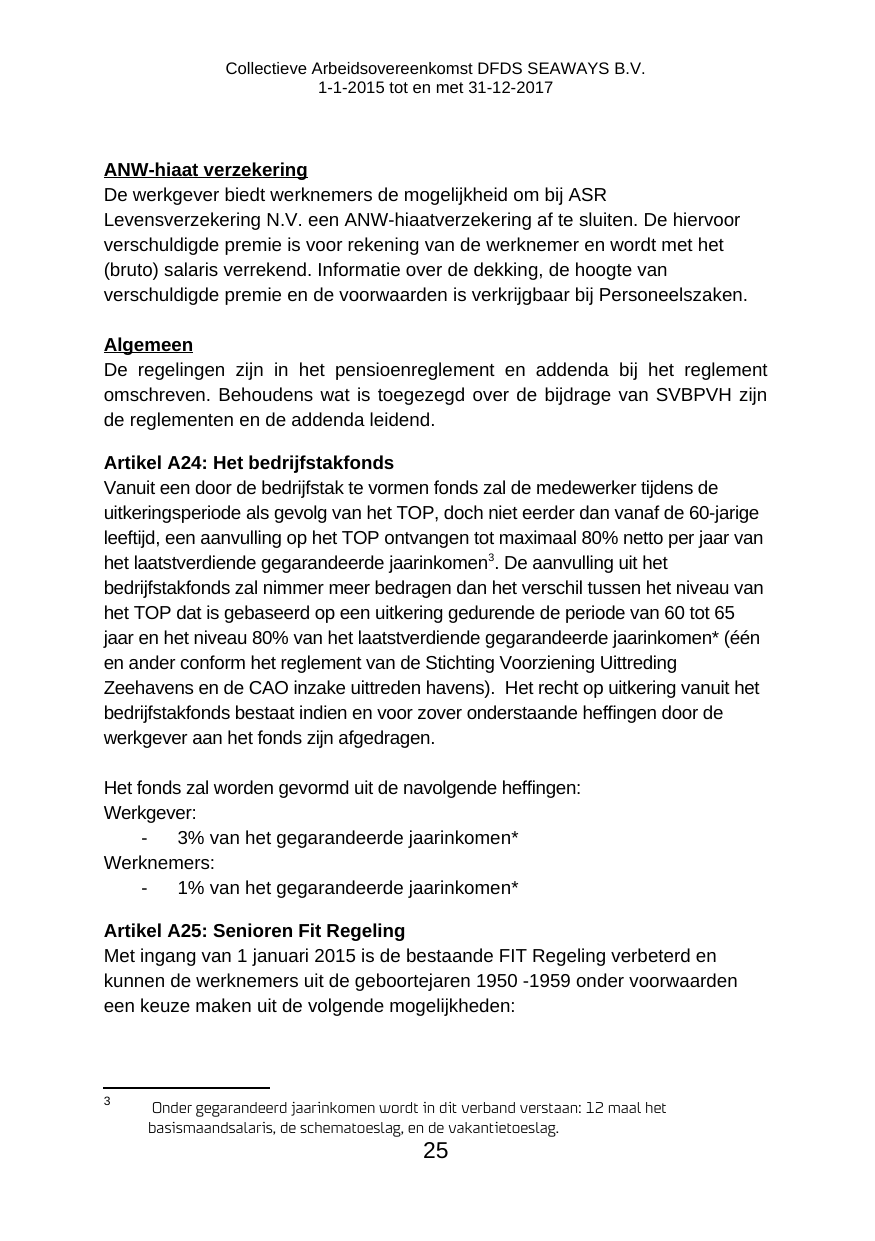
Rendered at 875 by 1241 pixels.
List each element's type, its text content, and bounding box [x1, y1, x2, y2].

subtitle Artikel A25: Senioren Fit Regeling [103, 919, 768, 941]
text De regelingen zijn in het pensioenreglement en addenda bij het reglement omschreven. Behoudens wat is toegezegd over de bijdrage van SVBPVH zijn de reglementen en de addenda leidend. [103, 355, 768, 430]
text Werknemers: [103, 848, 768, 873]
text De werkgever biedt werknemers de mogelijkheid om bij ASR Levensverzekering N.V. een ANW-hiaatverzekering af te sluiten. De hiervoor verschuldigde premie is voor rekening van de werknemer en wordt met het (bruto) salaris verrekend. Informatie over de dekking, de hoogte van verschuldigde premie en de voorwaarden is verkrijgbaar bij Personeelszaken. [103, 180, 768, 305]
text Vanuit een door de bedrijfstak te vormen fonds zal de medewerker tijdens de uitkeringsperiode als gevolg van het TOP, doch niet eerder dan vanaf de 60-jarige leeftijd, een aanvulling op het TOP ontvangen tot maximaal 80% netto per jaar van het laatstverdiende gegarandeerde jaarinkomen. De aanvulling uit het bedrijfstakfonds zal nimmer meer bedragen dan het verschil tussen het niveau van het TOP dat is gebaseerd op een uitkering gedurende de periode van 60 tot 65 jaar en het niveau 80% van het laatstverdiende gegarandeerde jaarinkomen* (één en ander conform het reglement van de Stichting Voorziening Uittreding Zeehavens en de CAO inzake uittreden havens). Het recht op uitkering vanuit het bedrijfstakfonds bestaat indien en voor zover onderstaande heffingen door de werkgever aan het fonds zijn afgedragen. [103, 473, 768, 748]
text ANW-hiaat verzekering [103, 155, 768, 180]
list 3% van het gegarandeerde jaarinkomen* [141, 823, 768, 848]
text Algemeen [103, 330, 768, 355]
subtitle Artikel A24: Het bedrijfstakfonds [103, 451, 768, 473]
list 1% van het gegarandeerde jaarinkomen* [141, 873, 768, 898]
text Het fonds zal worden gevormd uit de navolgende heffingen: [103, 773, 768, 798]
text Met ingang van 1 januari 2015 is de bestaande FIT Regeling verbeterd en kunnen de werknemers uit de geboortejaren 1950 -1959 onder voorwaarden een keuze maken uit de volgende mogelijkheden: [103, 941, 768, 1016]
text Werkgever: [103, 798, 768, 823]
